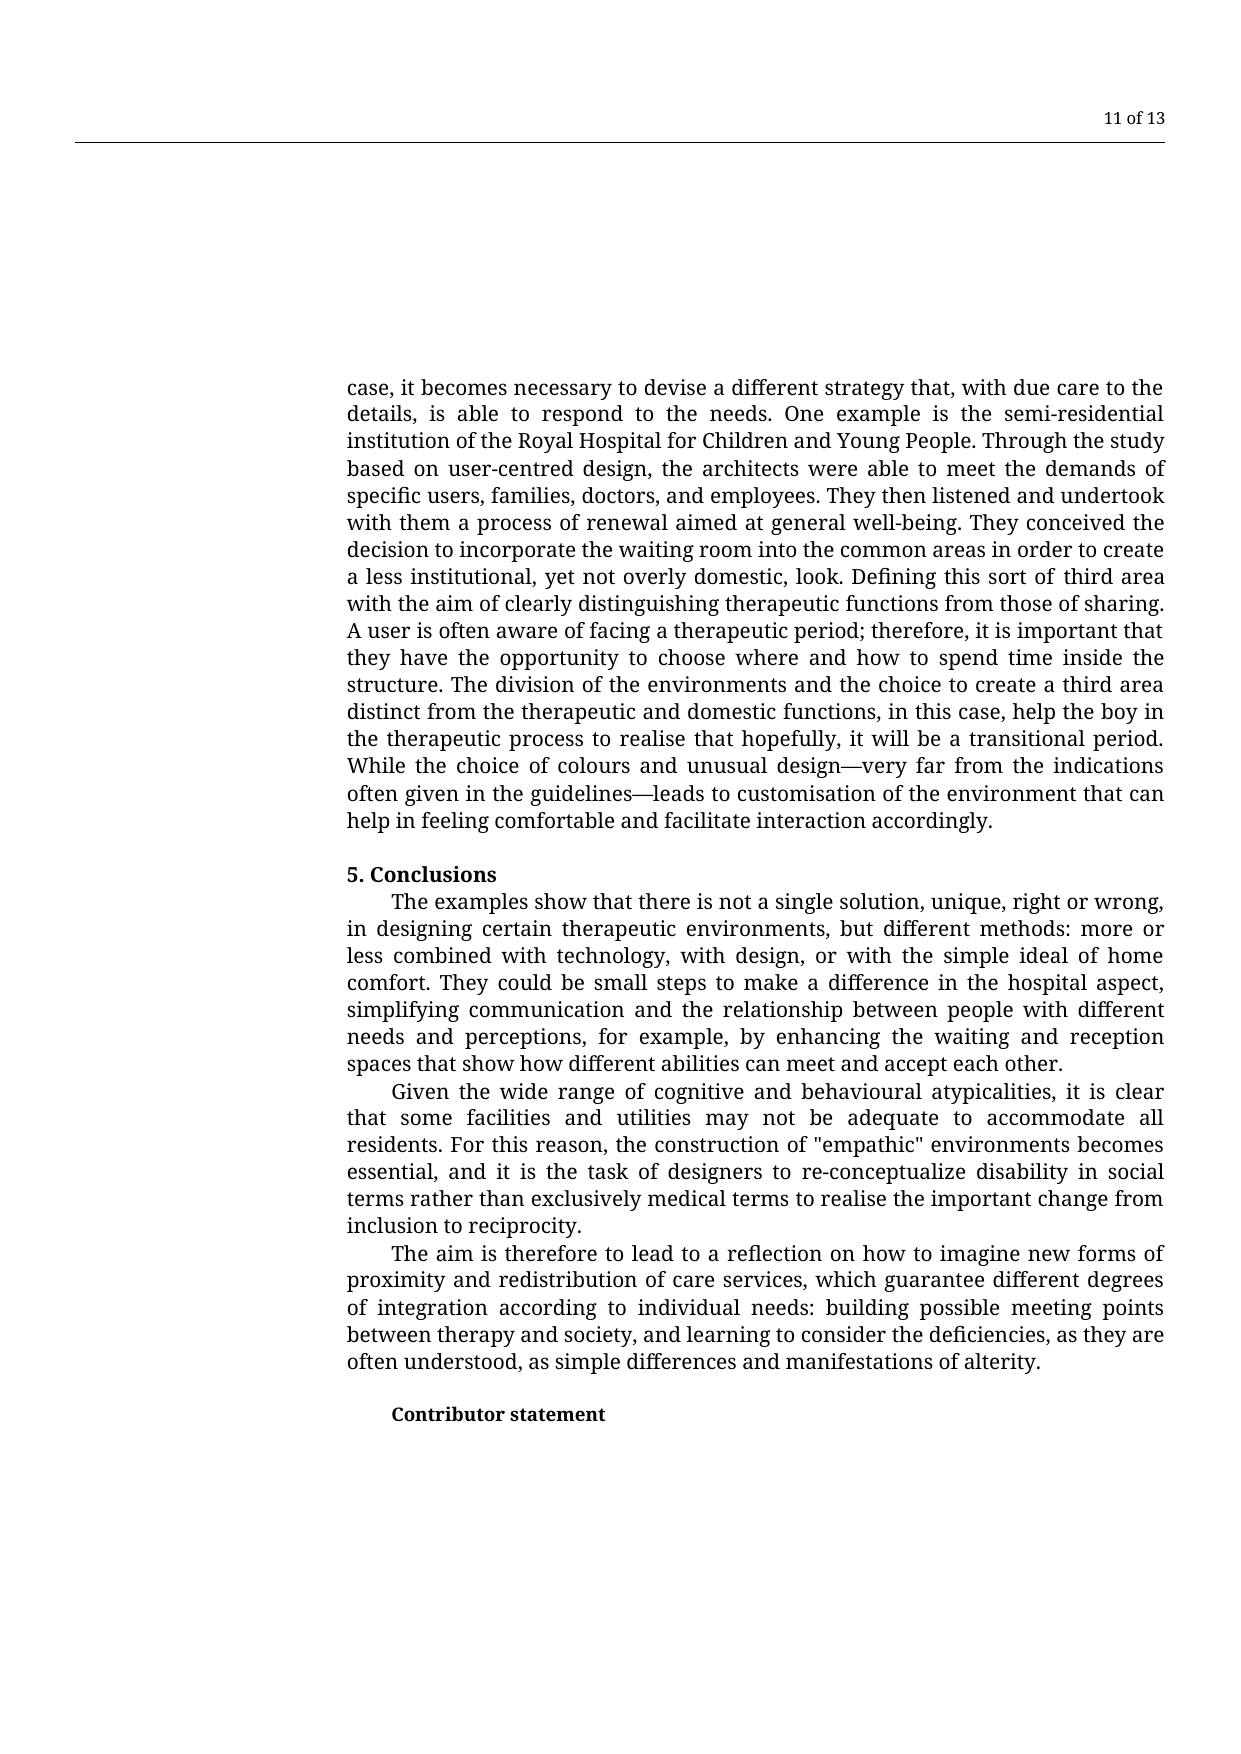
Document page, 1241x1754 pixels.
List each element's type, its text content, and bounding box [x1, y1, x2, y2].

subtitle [347, 374, 1165, 834]
subtitle Given the wide range of cognitive and behavioural atypicalities, it is clear that some facilities and utilities may not be adequate to accommodate all residents. For this reason, the construction of "empathic" environments becomes essential, and it is the task of designers to re-conceptualize disability in social terms rather than exclusively medical terms to realise the important change from inclusion to reciprocity. [347, 1078, 1165, 1240]
text Contributor statement [347, 1402, 1165, 1426]
subtitle 5. Conclusions [347, 861, 1165, 888]
text The aim is therefore to lead to a reflection on how to imagine new forms of proximity and redistribution of care services, which guarantee different degrees of integration according to individual needs: building possible meeting points between therapy and society, and learning to consider the deficiencies, as they are often understood, as simple differences and manifestations of alterity. [347, 1240, 1165, 1375]
subtitle The examples show that there is not a single solution, unique, right or wrong, in designing certain therapeutic environments, but different methods: more or less combined with technology, with design, or with the simple ideal of home comfort. They could be small steps to make a difference in the hospital aspect, simplifying communication and the relationship between people with different needs and perceptions, for example, by enhancing the waiting and reception spaces that show how different abilities can meet and accept each other. [347, 888, 1165, 1078]
